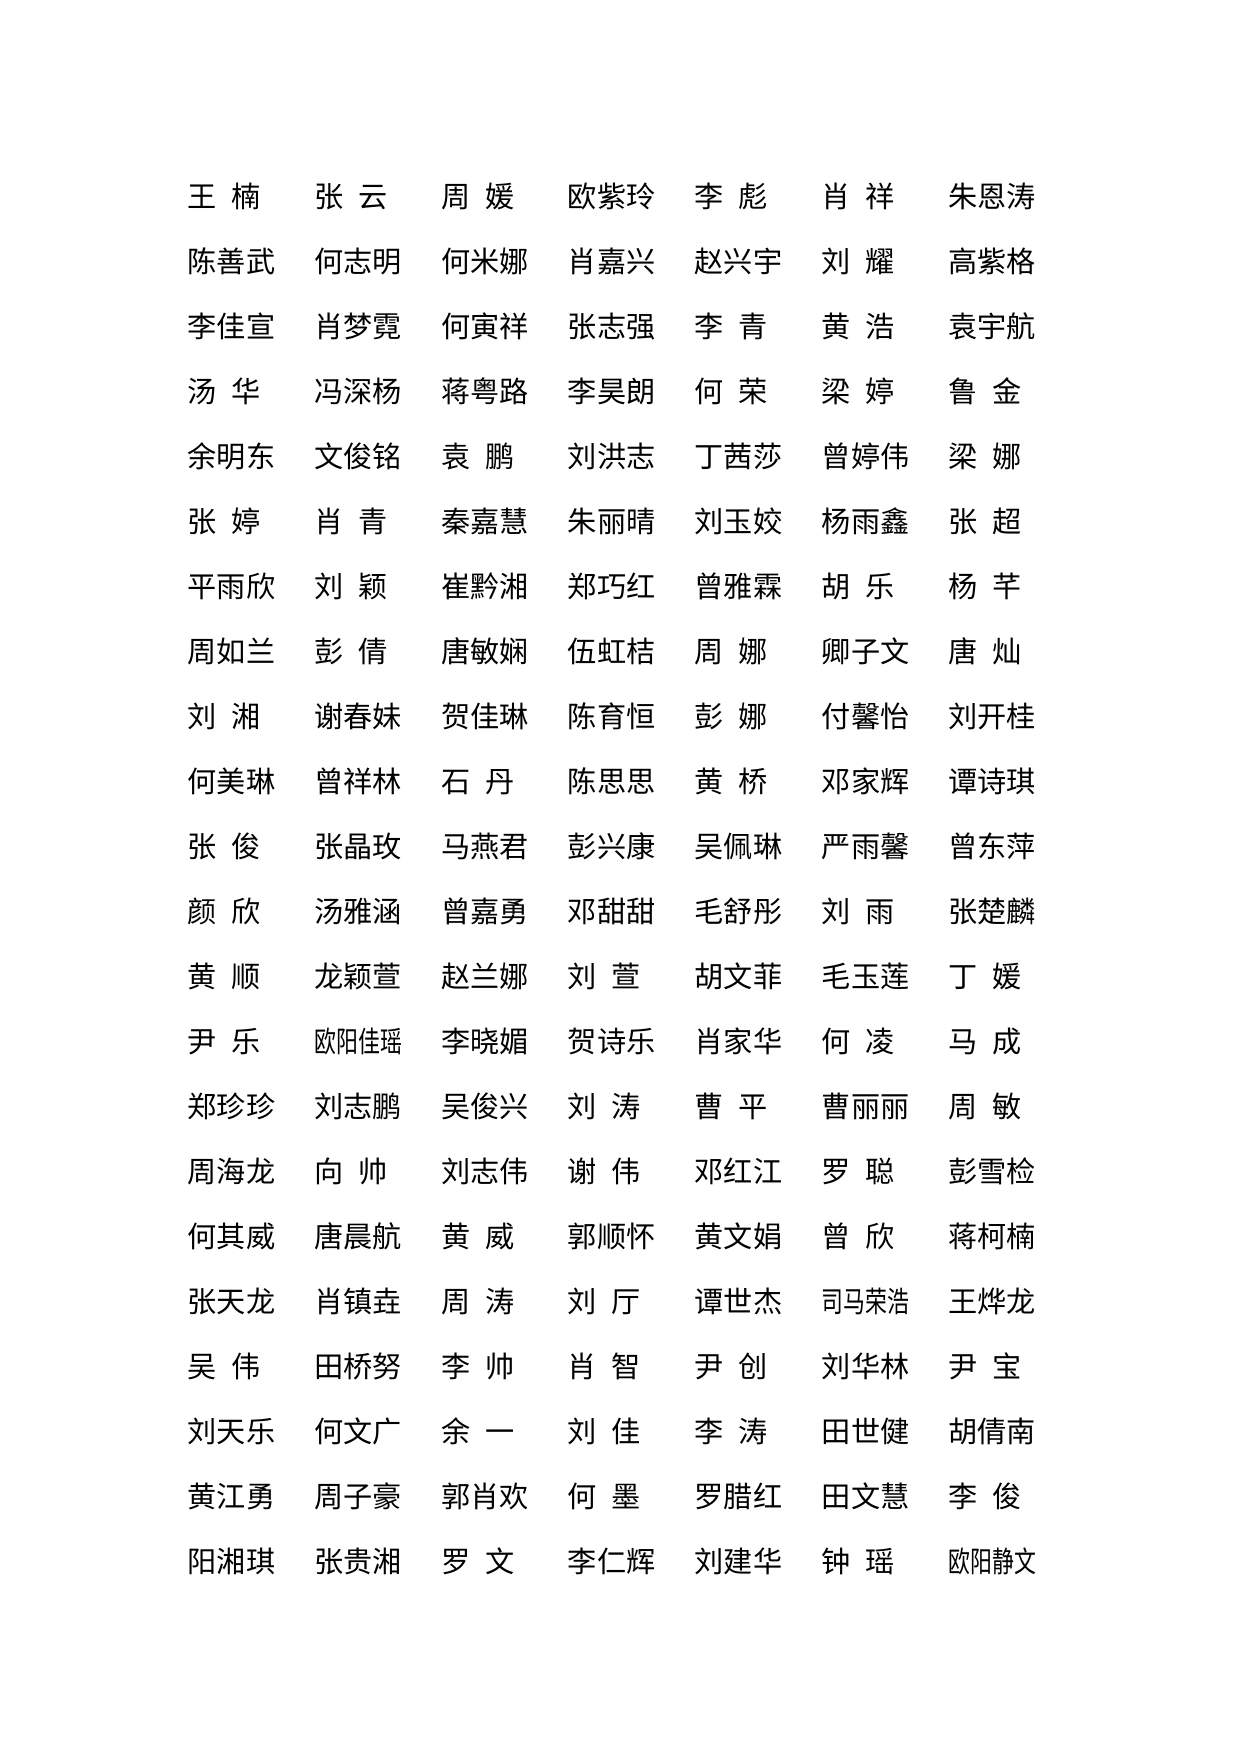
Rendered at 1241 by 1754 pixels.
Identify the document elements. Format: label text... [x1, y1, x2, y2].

table_cell 唐灿 [937, 617, 1064, 682]
table_cell 赵兴宇 [683, 227, 810, 292]
table_cell 严雨馨 [810, 812, 937, 877]
table_cell 彭娜 [683, 682, 810, 747]
table_cell 鲁金 [937, 357, 1064, 422]
table_cell 郭顺怀 [556, 1202, 683, 1267]
table_cell 向帅 [303, 1137, 430, 1202]
table_cell 伍虹桔 [556, 617, 683, 682]
table_cell 刘萱 [556, 942, 683, 1007]
table_cell 彭倩 [303, 617, 430, 682]
table_cell 周子豪 [303, 1462, 430, 1527]
table_cell 高紫格 [937, 227, 1064, 292]
table_cell 朱恩涛 [937, 162, 1064, 227]
table_cell 谭世杰 [683, 1267, 810, 1332]
table_cell 石丹 [430, 747, 556, 812]
table_cell 胡乐 [810, 552, 937, 617]
table_cell 袁鹏 [430, 422, 556, 487]
table_cell 贺佳琳 [430, 682, 556, 747]
table_cell 罗聪 [810, 1137, 937, 1202]
table_cell 黄威 [430, 1202, 556, 1267]
table_cell 张超 [937, 487, 1064, 552]
table_cell 欧阳静文 [937, 1527, 1064, 1592]
table_cell 唐晨航 [303, 1202, 430, 1267]
table_cell 曹平 [683, 1072, 810, 1137]
table_cell 胡倩南 [937, 1397, 1064, 1462]
table_cell 吴俊兴 [430, 1072, 556, 1137]
table_cell 肖祥 [810, 162, 937, 227]
table_cell 陈育恒 [556, 682, 683, 747]
table_cell 田世健 [810, 1397, 937, 1462]
table_cell 蒋粤路 [430, 357, 556, 422]
table_cell 贺诗乐 [556, 1007, 683, 1072]
table_cell 何米娜 [430, 227, 556, 292]
table_cell 周涛 [430, 1267, 556, 1332]
table_cell 胡文菲 [683, 942, 810, 1007]
table_cell 曾嘉勇 [430, 877, 556, 942]
table_cell 彭雪检 [937, 1137, 1064, 1202]
table_cell 唐敏娴 [430, 617, 556, 682]
table_cell 龙颖萱 [303, 942, 430, 1007]
table_cell 刘建华 [683, 1527, 810, 1592]
table_cell 罗腊红 [683, 1462, 810, 1527]
table_cell 张天龙 [176, 1267, 303, 1332]
table_cell 余明东 [176, 422, 303, 487]
table_cell 秦嘉慧 [430, 487, 556, 552]
table_cell 吴伟 [176, 1332, 303, 1397]
table_cell 欧阳佳瑶 [303, 1007, 430, 1072]
table_cell 曾祥林 [303, 747, 430, 812]
table_cell 刘厅 [556, 1267, 683, 1332]
table_cell 曾婷伟 [810, 422, 937, 487]
table_cell 颜欣 [176, 877, 303, 942]
table_cell 杨芊 [937, 552, 1064, 617]
table_cell 冯深杨 [303, 357, 430, 422]
table_cell 陈善武 [176, 227, 303, 292]
table_cell 汤华 [176, 357, 303, 422]
table_cell 欧紫玲 [556, 162, 683, 227]
table_cell 郭肖欢 [430, 1462, 556, 1527]
table_cell 梁娜 [937, 422, 1064, 487]
table_cell 钟瑶 [810, 1527, 937, 1592]
table_cell 肖智 [556, 1332, 683, 1397]
table_cell 黄桥 [683, 747, 810, 812]
table_cell 肖镇垚 [303, 1267, 430, 1332]
table_cell 张楚麟 [937, 877, 1064, 942]
table_cell 田桥努 [303, 1332, 430, 1397]
table_cell 刘佳 [556, 1397, 683, 1462]
table_cell 尹乐 [176, 1007, 303, 1072]
table_cell 郑巧红 [556, 552, 683, 617]
table_cell 肖青 [303, 487, 430, 552]
table_cell 袁宇航 [937, 292, 1064, 357]
table_cell 刘开桂 [937, 682, 1064, 747]
table_cell 周如兰 [176, 617, 303, 682]
table_cell 张晶玫 [303, 812, 430, 877]
table_cell 张贵湘 [303, 1527, 430, 1592]
table_cell 陈思思 [556, 747, 683, 812]
table_cell 郑珍珍 [176, 1072, 303, 1137]
table_cell 肖梦霓 [303, 292, 430, 357]
table_cell 刘志鹏 [303, 1072, 430, 1137]
table_cell 刘天乐 [176, 1397, 303, 1462]
table_cell 刘华林 [810, 1332, 937, 1397]
table_cell 刘玉姣 [683, 487, 810, 552]
table_cell 丁媛 [937, 942, 1064, 1007]
table_cell 邓家辉 [810, 747, 937, 812]
table_cell 周媛 [430, 162, 556, 227]
table_cell 周海龙 [176, 1137, 303, 1202]
table_cell 黄江勇 [176, 1462, 303, 1527]
table_cell 刘颖 [303, 552, 430, 617]
table_cell 黄文娟 [683, 1202, 810, 1267]
table_cell 张婷 [176, 487, 303, 552]
table_cell 汤雅涵 [303, 877, 430, 942]
table_cell 周娜 [683, 617, 810, 682]
table_cell 杨雨鑫 [810, 487, 937, 552]
table_cell 谢春妹 [303, 682, 430, 747]
table_cell 肖家华 [683, 1007, 810, 1072]
table_cell 李晓媚 [430, 1007, 556, 1072]
table_cell 何文广 [303, 1397, 430, 1462]
table_cell 阳湘琪 [176, 1527, 303, 1592]
table_cell 何墨 [556, 1462, 683, 1527]
table_cell 彭兴康 [556, 812, 683, 877]
table_cell 梁婷 [810, 357, 937, 422]
table_cell 卿子文 [810, 617, 937, 682]
table_cell 平雨欣 [176, 552, 303, 617]
table_cell 周敏 [937, 1072, 1064, 1137]
table_cell 李佳宣 [176, 292, 303, 357]
table_cell 李俊 [937, 1462, 1064, 1527]
table_cell 刘志伟 [430, 1137, 556, 1202]
table_cell 付馨怡 [810, 682, 937, 747]
table_cell 邓甜甜 [556, 877, 683, 942]
table_cell 何其威 [176, 1202, 303, 1267]
table_cell 黄浩 [810, 292, 937, 357]
table_cell 赵兰娜 [430, 942, 556, 1007]
table_cell 何寅祥 [430, 292, 556, 357]
table_cell 李涛 [683, 1397, 810, 1462]
table_cell 王楠 [176, 162, 303, 227]
table_cell 谢伟 [556, 1137, 683, 1202]
table_cell 朱丽晴 [556, 487, 683, 552]
table_cell 吴佩琳 [683, 812, 810, 877]
table_cell 毛玉莲 [810, 942, 937, 1007]
table_cell 田文慧 [810, 1462, 937, 1527]
table_cell 司马荣浩 [810, 1267, 937, 1332]
table_cell 崔黔湘 [430, 552, 556, 617]
table_cell 蒋柯楠 [937, 1202, 1064, 1267]
table_cell 曾东萍 [937, 812, 1064, 877]
table_cell 李青 [683, 292, 810, 357]
table_cell 张云 [303, 162, 430, 227]
table_cell 肖嘉兴 [556, 227, 683, 292]
table_cell 刘洪志 [556, 422, 683, 487]
table_cell 李彪 [683, 162, 810, 227]
table_cell 曾欣 [810, 1202, 937, 1267]
table_cell 谭诗琪 [937, 747, 1064, 812]
table_cell 刘涛 [556, 1072, 683, 1137]
table_cell 邓红江 [683, 1137, 810, 1202]
table_cell 何荣 [683, 357, 810, 422]
table_cell 余一 [430, 1397, 556, 1462]
table_cell 文俊铭 [303, 422, 430, 487]
table_cell 何凌 [810, 1007, 937, 1072]
table_cell 黄顺 [176, 942, 303, 1007]
table_cell 马燕君 [430, 812, 556, 877]
table_cell 曹丽丽 [810, 1072, 937, 1137]
table_cell 尹创 [683, 1332, 810, 1397]
table_cell 罗文 [430, 1527, 556, 1592]
table_cell 李帅 [430, 1332, 556, 1397]
table_cell 马成 [937, 1007, 1064, 1072]
table_cell 王烨龙 [937, 1267, 1064, 1332]
table_cell 何美琳 [176, 747, 303, 812]
table_cell 张志强 [556, 292, 683, 357]
table_cell 何志明 [303, 227, 430, 292]
table_cell 刘湘 [176, 682, 303, 747]
table_cell 丁茜莎 [683, 422, 810, 487]
table_cell 刘耀 [810, 227, 937, 292]
table_cell 曾雅霖 [683, 552, 810, 617]
table_cell 李仁辉 [556, 1527, 683, 1592]
table_cell 李昊朗 [556, 357, 683, 422]
table_cell 张俊 [176, 812, 303, 877]
table_cell 尹宝 [937, 1332, 1064, 1397]
table_cell 毛舒彤 [683, 877, 810, 942]
table_cell 刘雨 [810, 877, 937, 942]
